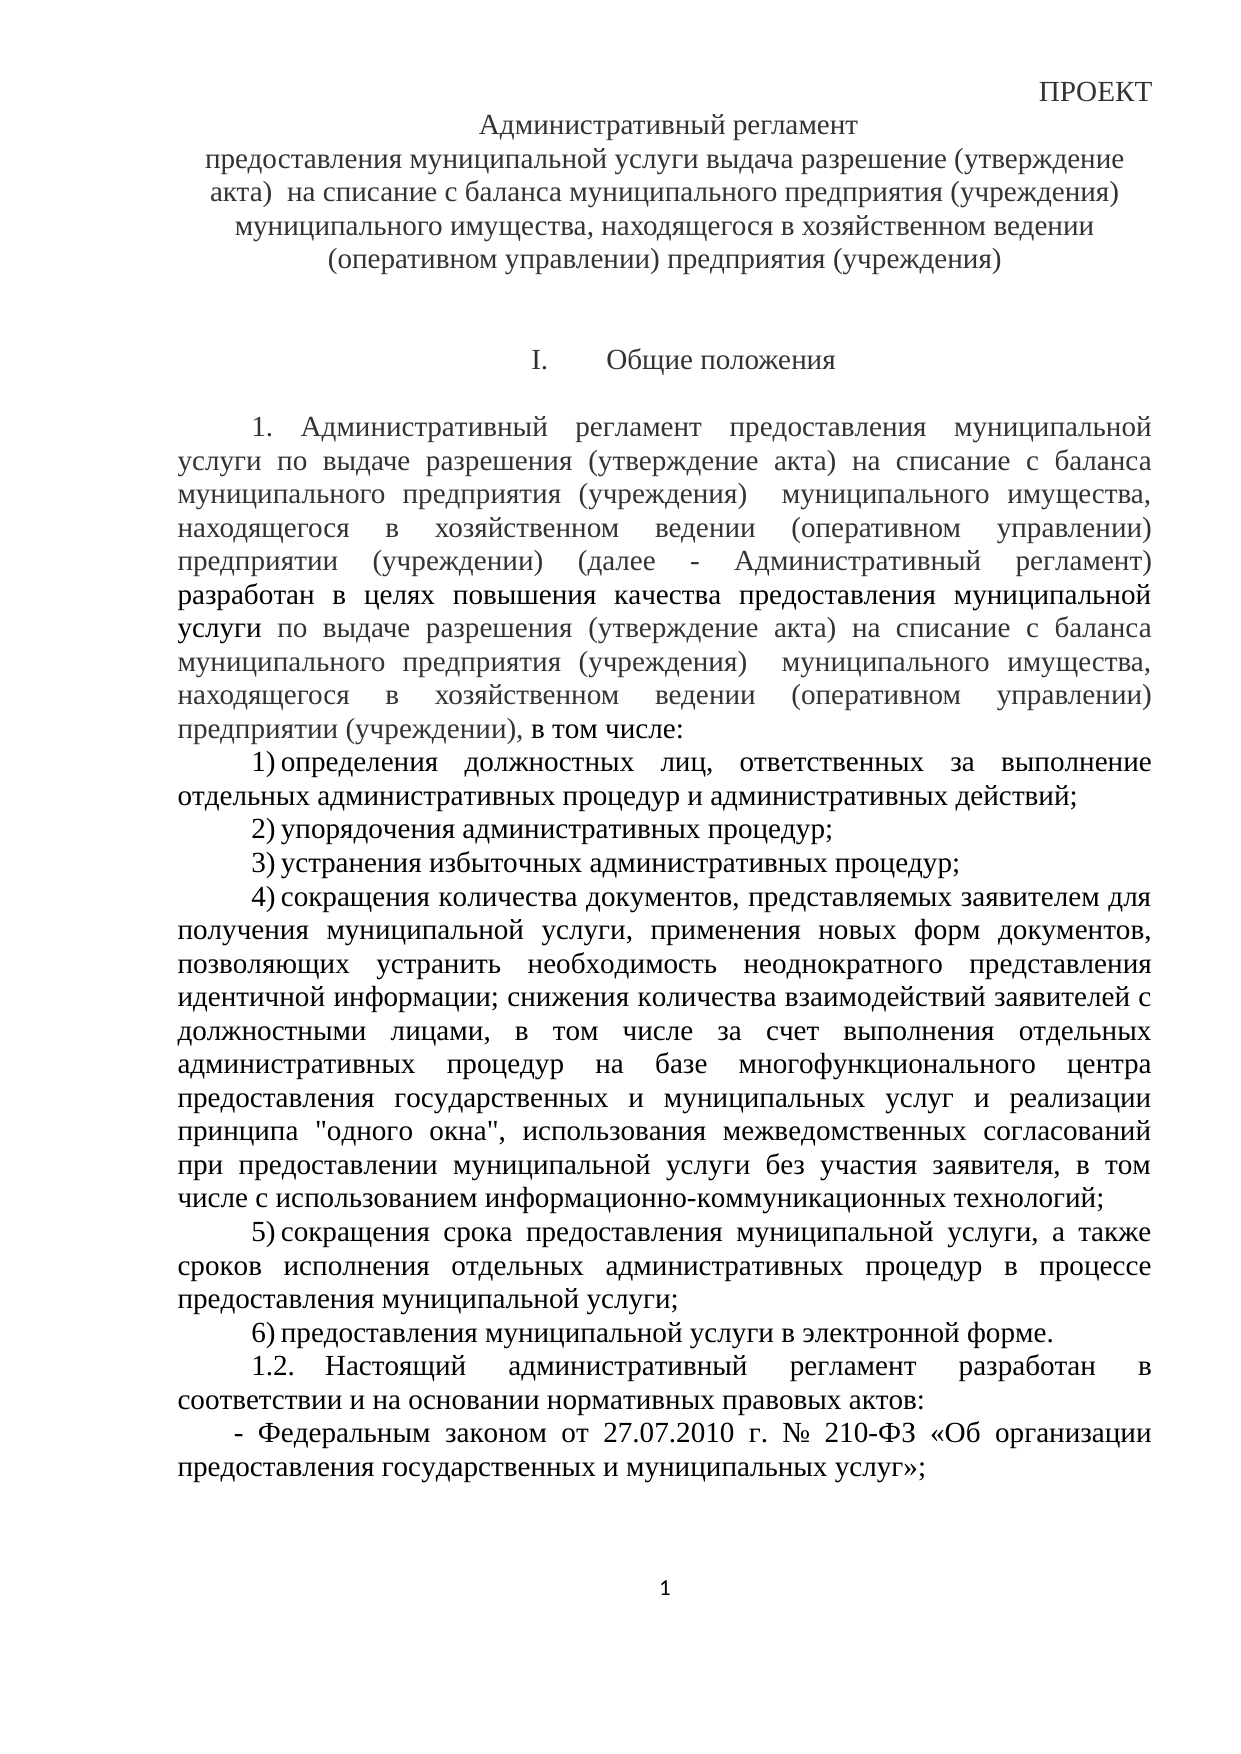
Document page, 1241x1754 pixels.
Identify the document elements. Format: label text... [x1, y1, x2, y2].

text 1. Административный регламент предоставления муниципальной услуги по выдаче разрешения (утверждение акта) на списание с баланса муниципального предприятия (учреждения) муниципального имущества, находящегося в хозяйственном ведении (оперативном управлении) предприятии (учреждении) (далее - Административный регламент) разработан в целях повышения качества предоставления муниципальной услуги по выдаче разрешения (утверждение акта) на списание с баланса муниципального предприятия (учреждения) муниципального имущества, находящегося в хозяйственном ведении (оперативном управлении) предприятии (учреждении), в том числе: [177, 409, 1152, 744]
text 1.2. Настоящий административный регламент разработан в соответствии и на основании нормативных правовых актов: [177, 1348, 1152, 1415]
text Административный регламент предоставления муниципальной услуги выдача разрешение (утверждение акта) на списание с баланса муниципального предприятия (учреждения) муниципального имущества, находящегося в хозяйственном ведении (оперативном управлении) предприятия (учреждения) [177, 107, 1152, 275]
list Общие положения [215, 342, 1152, 376]
text ПРОЕКТ [177, 74, 1152, 107]
list определения должностных лиц, ответственных за выполнение отдельных административных процедур и административных действий; [177, 744, 1152, 812]
text - Федеральным законом от 27.07.2010 г. № 210-ФЗ «Об организации предоставления государственных и муниципальных услуг»; [177, 1415, 1152, 1482]
list предоставления муниципальной услуги в электронной форме. [177, 1315, 1152, 1348]
list устранения избыточных административных процедур; [177, 845, 1152, 879]
list сокращения срока предоставления муниципальной услуги, а также сроков исполнения отдельных административных процедур в процессе предоставления муниципальной услуги; [177, 1214, 1152, 1315]
list сокращения количества документов, представляемых заявителем для получения муниципальной услуги, применения новых форм документов, позволяющих устранить необходимость неоднократного представления идентичной информации; снижения количества взаимодействий заявителей с должностными лицами, в том числе за счет выполнения отдельных административных процедур на базе многофункционального центра предоставления государственных и муниципальных услуг и реализации принципа "одного окна", использования межведомственных согласований при предоставлении муниципальной услуги без участия заявителя, в том числе с использованием информационно-коммуникационных технологий; [177, 879, 1152, 1214]
list упорядочения административных процедур; [177, 812, 1152, 845]
